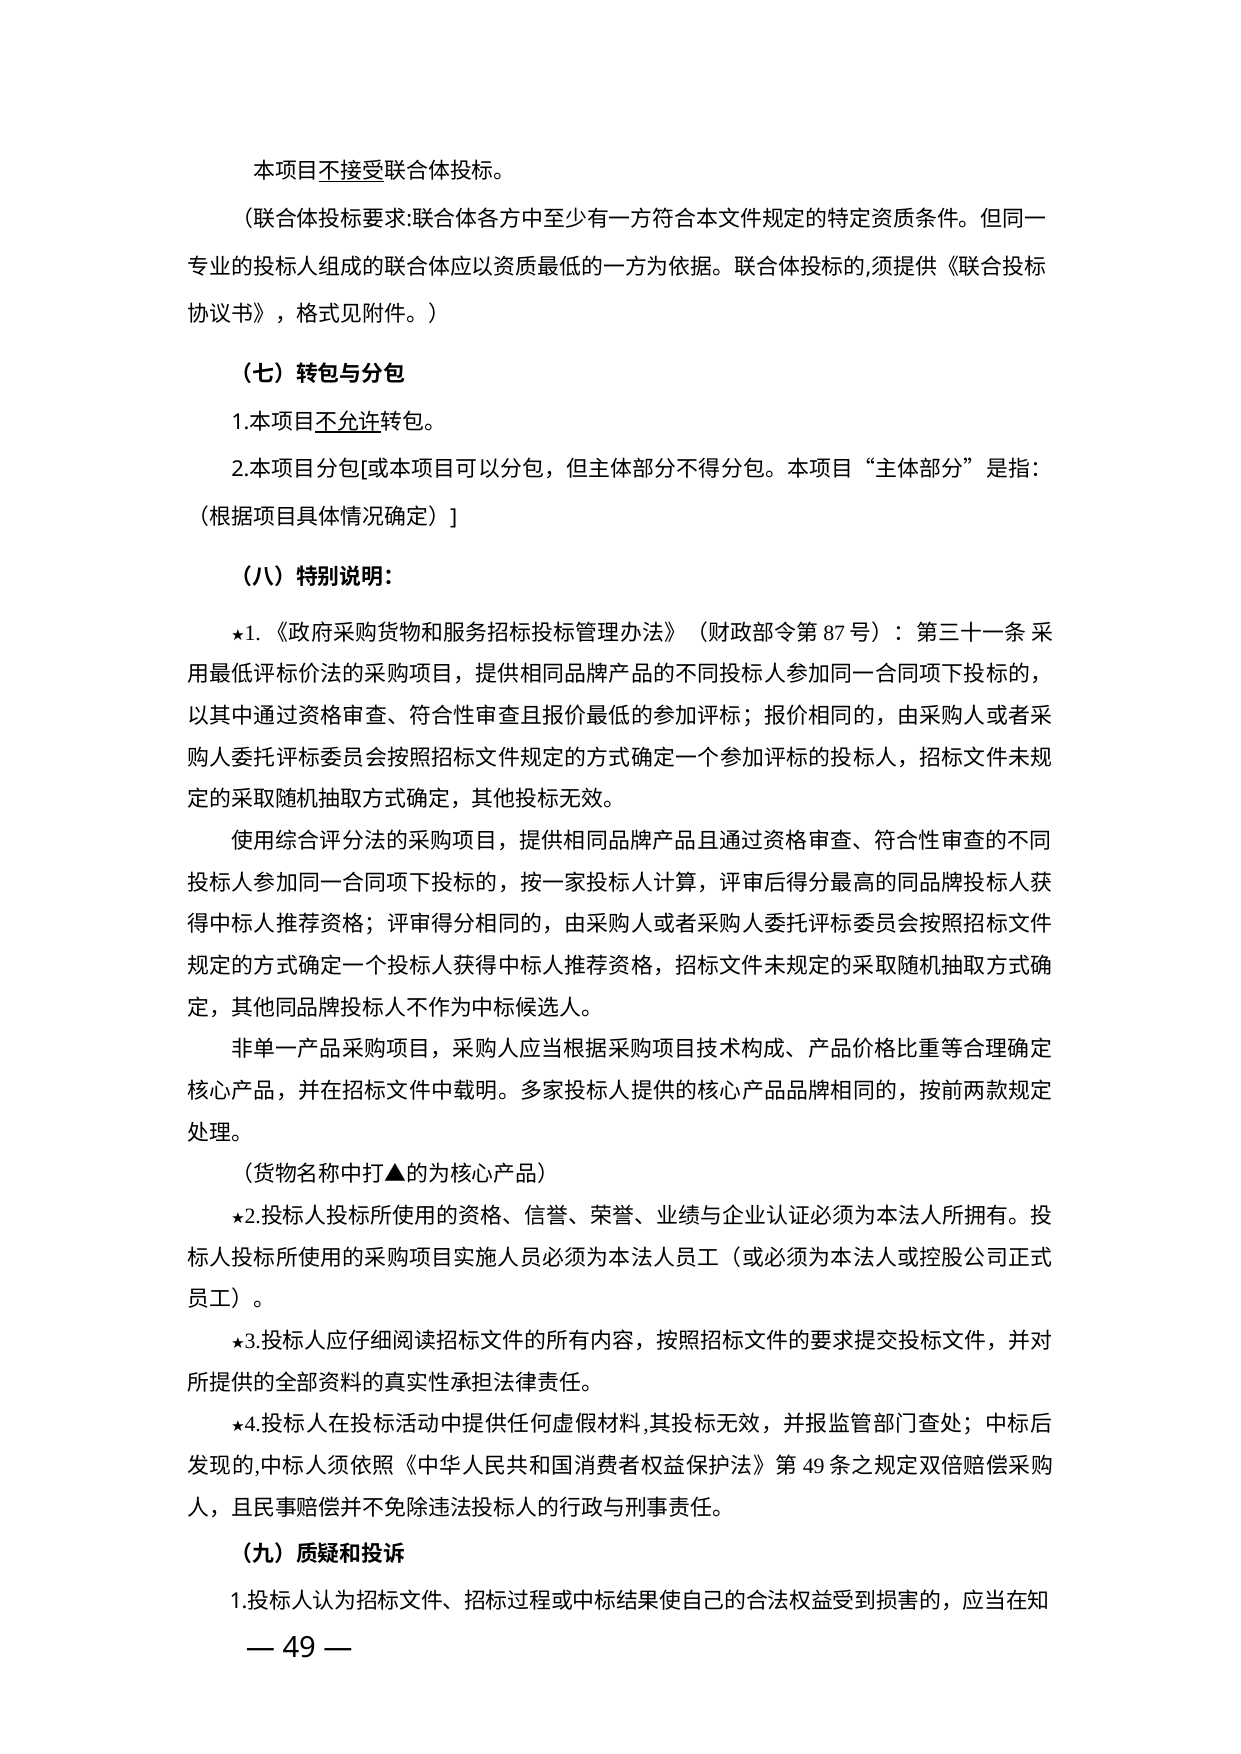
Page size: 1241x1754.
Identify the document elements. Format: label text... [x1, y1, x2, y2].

text （货物名称中打▲的为核心产品） [187, 1148, 1053, 1190]
text 本项目不接受联合体投标。 [187, 153, 1053, 185]
text ★1. 《政府采购货物和服务招标投标管理办法》（财政部令第87号）：第三十一条 采用最低评标价法的采购项目，提供相同品牌产品的不同投标人参加同一合同项下投标的，以其中通过资格审查、符合性审查且报价最低的参加评标；报价相同的，由采购人或者采购人委托评标委员会按照招标文件规定的方式确定一个参加评标的投标人，招标文件未规定的采取随机抽取方式确定，其他投标无效。 [187, 607, 1053, 815]
text ★3.投标人应仔细阅读招标文件的所有内容，按照招标文件的要求提交投标文件，并对所提供的全部资料的真实性承担法律责任。 [187, 1315, 1053, 1398]
text ★2.投标人投标所使用的资格、信誉、荣誉、业绩与企业认证必须为本法人所拥有。投标人投标所使用的采购项目实施人员必须为本法人员工（或必须为本法人或控股公司正式员工）。 [187, 1190, 1053, 1315]
text （联合体投标要求:联合体各方中至少有一方符合本文件规定的特定资质条件。但同一专业的投标人组成的联合体应以资质最低的一方为依据。联合体投标的,须提供《联合投标协议书》，格式见附件。） [187, 201, 1053, 328]
text （八）特别说明： [187, 559, 1053, 591]
text 2.本项目分包[或本项目可以分包，但主体部分不得分包。本项目“主体部分”是指：（根据项目具体情况确定）] [187, 451, 1053, 531]
text 非单一产品采购项目，采购人应当根据采购项目技术构成、产品价格比重等合理确定核心产品，并在招标文件中载明。多家投标人提供的核心产品品牌相同的，按前两款规定处理。 [187, 1023, 1053, 1148]
text （七）转包与分包 [187, 356, 1053, 388]
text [187, 1583, 1053, 1615]
text ★4.投标人在投标活动中提供任何虚假材料,其投标无效，并报监管部门查处；中标后发现的,中标人须依照《中华人民共和国消费者权益保护法》第49条之规定双倍赔偿采购人，且民事赔偿并不免除违法投标人的行政与刑事责任。 [187, 1398, 1053, 1523]
text 1.本项目不允许转包。 [187, 404, 1053, 436]
text 使用综合评分法的采购项目，提供相同品牌产品且通过资格审查、符合性审查的不同投标人参加同一合同项下投标的，按一家投标人计算，评审后得分最高的同品牌投标人获得中标人推荐资格；评审得分相同的，由采购人或者采购人委托评标委员会按照招标文件规定的方式确定一个投标人获得中标人推荐资格，招标文件未规定的采取随机抽取方式确定，其他同品牌投标人不作为中标候选人。 [187, 815, 1053, 1023]
text （九）质疑和投诉 [187, 1536, 1053, 1567]
